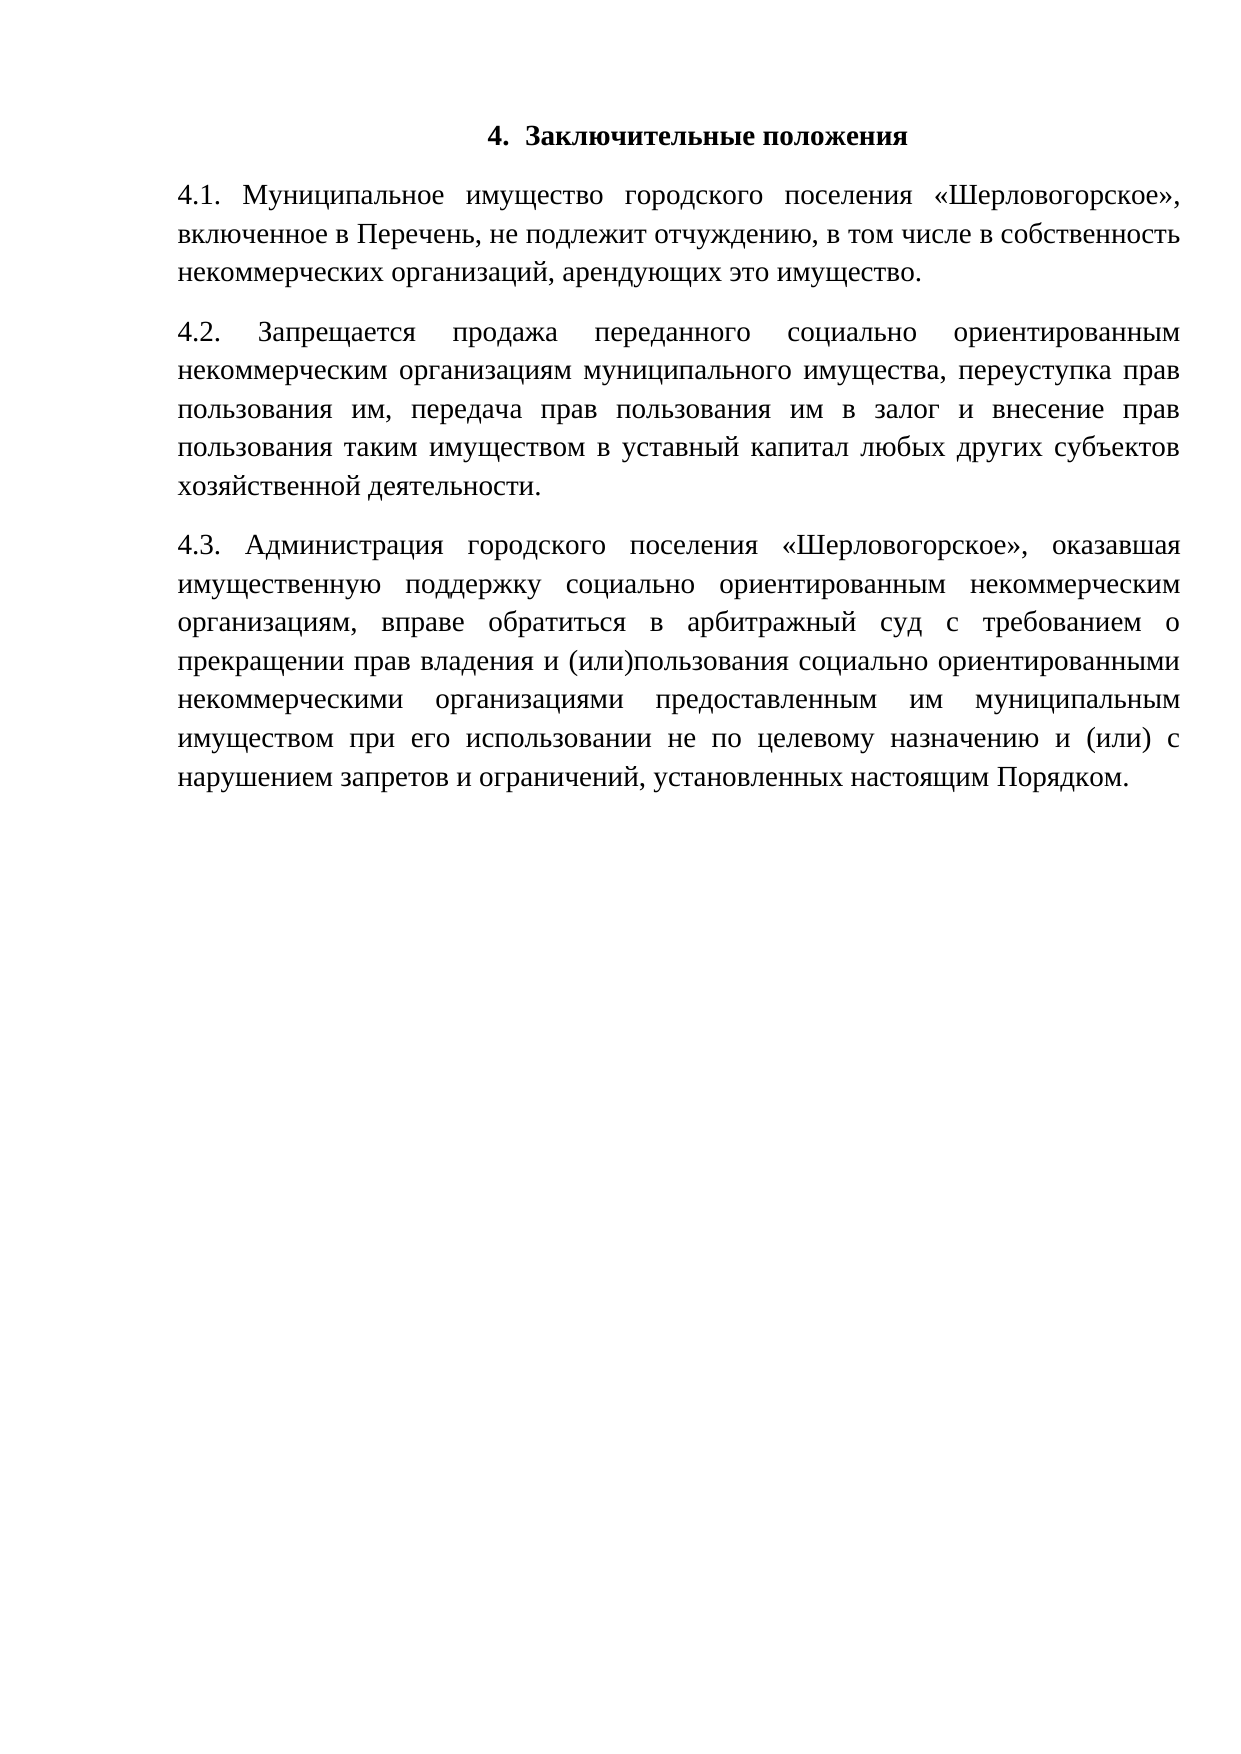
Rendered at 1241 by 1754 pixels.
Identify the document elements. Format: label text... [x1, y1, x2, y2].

list Заключительные положения [215, 118, 1181, 152]
text 4.1. Муниципальное имущество городского поселения «Шерловогорское», включенное в Перечень, не подлежит отчуждению, в том числе в собственность некоммерческих организаций, арендующих это имущество. [177, 177, 1181, 288]
text 4.3. Администрация городского поселения «Шерловогорское», оказавшая имущественную поддержку социально ориентированным некоммерческим организациям, вправе обратиться в арбитражный суд с требованием о прекращении прав владения и (или)пользования социально ориентированными некоммерческими организациями предоставленным им муниципальным имуществом при его использовании не по целевому назначению и (или) с нарушением запретов и ограничений, установленных настоящим Порядком. [177, 527, 1181, 792]
text 4.2. Запрещается продажа переданного социально ориентированным некоммерческим организациям муниципального имущества, переуступка прав пользования им, передача прав пользования им в залог и внесение прав пользования таким имуществом в уставный капитал любых других субъектов хозяйственной деятельности. [177, 314, 1181, 502]
